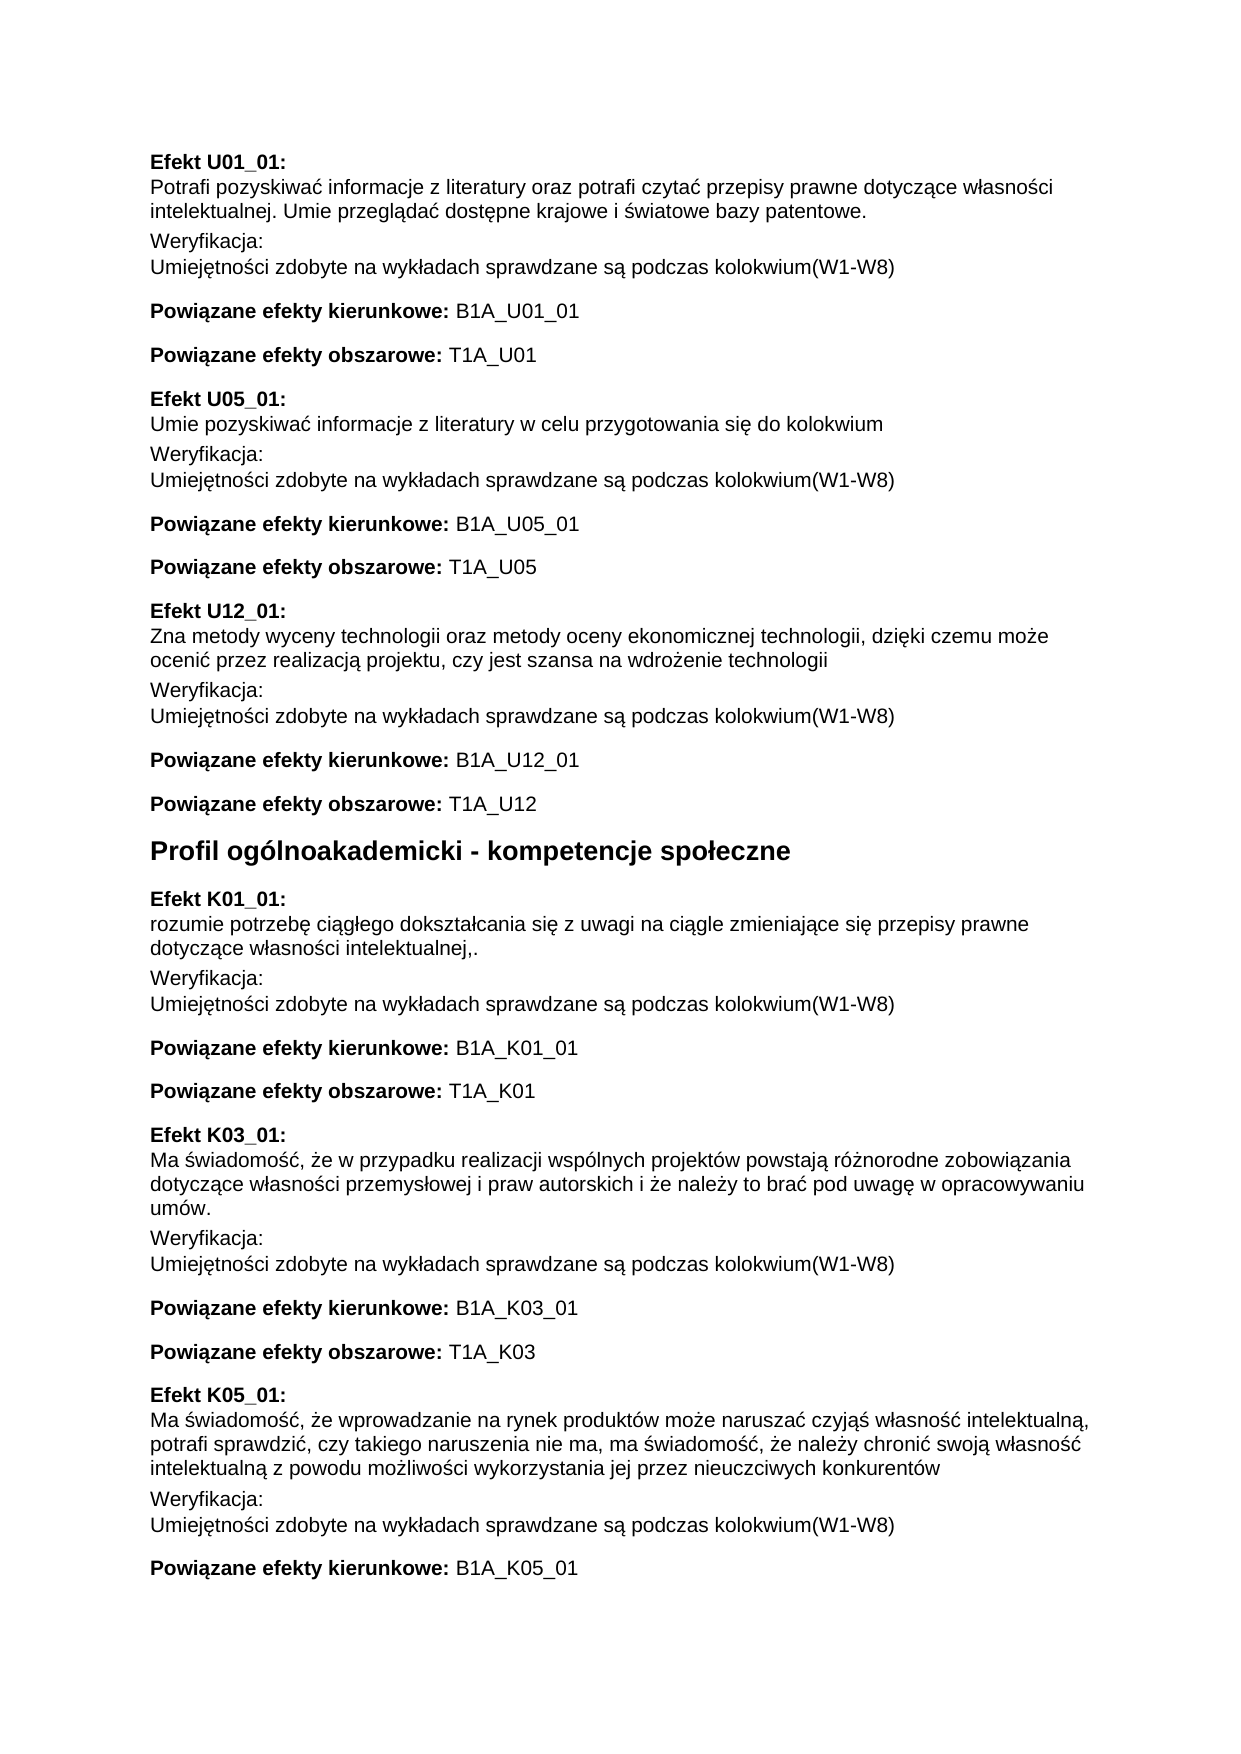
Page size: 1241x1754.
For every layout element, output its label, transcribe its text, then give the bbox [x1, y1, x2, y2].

text Powiązane efekty kierunkowe: B1A_K03_01 [150, 1296, 1090, 1320]
text Powiązane efekty obszarowe: T1A_U01 [150, 343, 1090, 367]
text Umiejętności zdobyte na wykładach sprawdzane są podczas kolokwium(W1-W8) [150, 704, 1090, 728]
text Weryfikacja: [150, 1486, 1090, 1510]
text Powiązane efekty obszarowe: T1A_U05 [150, 555, 1090, 579]
text Powiązane efekty obszarowe: T1A_K03 [150, 1339, 1090, 1363]
text Weryfikacja: [150, 229, 1090, 253]
text Powiązane efekty kierunkowe: B1A_U12_01 [150, 748, 1090, 772]
text rozumie potrzebę ciągłego dokształcania się z uwagi na ciągle zmieniające się przepisy prawne dotyczące własności intelektualnej,. [150, 911, 1090, 959]
text Efekt K01_01: [150, 886, 1090, 910]
text Weryfikacja: [150, 1226, 1090, 1250]
text Ma świadomość, że w przypadku realizacji wspólnych projektów powstają różnorodne zobowiązania dotyczące własności przemysłowej i praw autorskich i że należy to brać pod uwagę w opracowywaniu umów. [150, 1148, 1090, 1220]
text Umiejętności zdobyte na wykładach sprawdzane są podczas kolokwium(W1-W8) [150, 255, 1090, 279]
text Powiązane efekty kierunkowe: B1A_K05_01 [150, 1556, 1090, 1580]
text Efekt K05_01: [150, 1383, 1090, 1407]
text Efekt U05_01: [150, 386, 1090, 410]
text Powiązane efekty obszarowe: T1A_K01 [150, 1079, 1090, 1103]
text Weryfikacja: [150, 442, 1090, 466]
text Powiązane efekty kierunkowe: B1A_K01_01 [150, 1035, 1090, 1059]
text Umie pozyskiwać informacje z literatury w celu przygotowania się do kolokwium [150, 411, 1090, 435]
text Umiejętności zdobyte na wykładach sprawdzane są podczas kolokwium(W1-W8) [150, 1252, 1090, 1276]
subtitle Profil ogólnoakademicki - kompetencje społeczne [150, 835, 1090, 867]
text Powiązane efekty kierunkowe: B1A_U01_01 [150, 299, 1090, 323]
text Zna metody wyceny technologii oraz metody oceny ekonomicznej technologii, dzięki czemu może ocenić przez realizacją projektu, czy jest szansa na wdrożenie technologii [150, 624, 1090, 672]
text Weryfikacja: [150, 966, 1090, 989]
text Umiejętności zdobyte na wykładach sprawdzane są podczas kolokwium(W1-W8) [150, 992, 1090, 1016]
text Potrafi pozyskiwać informacje z literatury oraz potrafi czytać przepisy prawne dotyczące własności intelektualnej. Umie przeglądać dostępne krajowe i światowe bazy patentowe. [150, 175, 1090, 223]
text Umiejętności zdobyte na wykładach sprawdzane są podczas kolokwium(W1-W8) [150, 1512, 1090, 1536]
text Weryfikacja: [150, 678, 1090, 702]
text Umiejętności zdobyte na wykładach sprawdzane są podczas kolokwium(W1-W8) [150, 468, 1090, 492]
text Efekt U01_01: [150, 150, 1090, 174]
text Powiązane efekty obszarowe: T1A_U12 [150, 792, 1090, 816]
text Powiązane efekty kierunkowe: B1A_U05_01 [150, 511, 1090, 535]
text Efekt K03_01: [150, 1123, 1090, 1147]
text Ma świadomość, że wprowadzanie na rynek produktów może naruszać czyjąś własność intelektualną, potrafi sprawdzić, czy takiego naruszenia nie ma, ma świadomość, że należy chronić swoją własność intelektualną z powodu możliwości wykorzystania jej przez nieuczciwych konkurentów [150, 1408, 1090, 1480]
text Efekt U12_01: [150, 599, 1090, 623]
